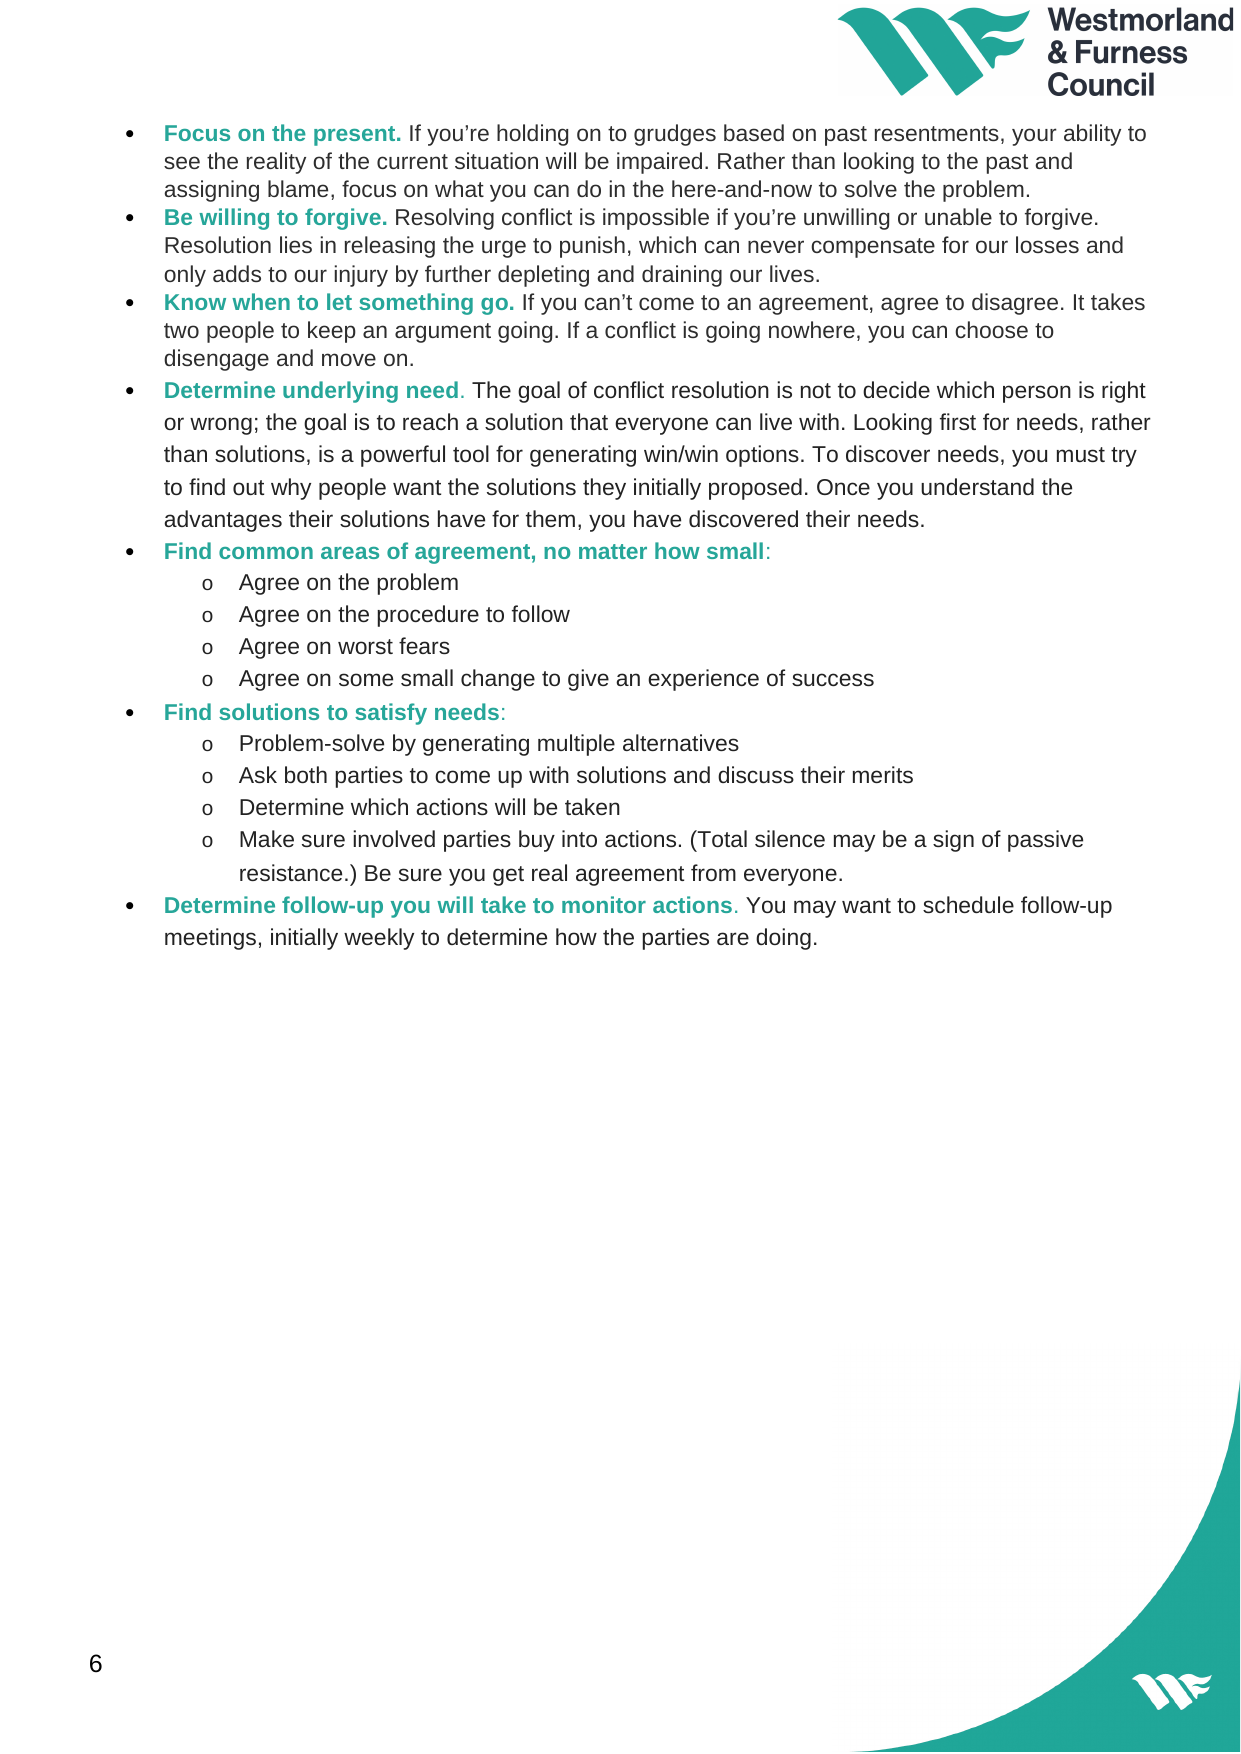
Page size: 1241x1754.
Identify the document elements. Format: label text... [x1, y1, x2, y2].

list Problem-solve by generating multiple alternatives [201, 725, 1152, 757]
list Ask both parties to come up with solutions and discuss their merits [201, 757, 1152, 790]
list Agree on the procedure to follow [201, 597, 1152, 629]
list Focus on the present. If you’re holding on to grudges based on past resentments, your ability to see the reality of the current situation will be impaired. Rather than looking to the past and assigning blame, focus on what you can do in the here-and-now to solve the problem. [126, 118, 1152, 202]
list Determine follow-up you will take to monitor actions. You may want to schedule follow-up meetings, initially weekly to determine how the parties are doing. [126, 886, 1152, 951]
list Agree on worst fears [201, 629, 1152, 661]
list Know when to let something go. If you can’t come to an agreement, agree to disagree. It takes two people to keep an argument going. If a conflict is going nowhere, you can choose to disengage and move on. [126, 287, 1152, 371]
list Determine underlying need. The goal of conflict resolution is not to decide which person is right or wrong; the goal is to reach a solution that everyone can live with. Looking first for needs, rather than solutions, is a powerful tool for generating win/win options. To discover needs, you must try to find out why people want the solutions they initially proposed. Once you understand the advantages their solutions have for them, you have discovered their needs. [126, 371, 1152, 532]
list Make sure involved parties buy into actions. (Total silence may be a sign of passive resistance.) Be sure you get real agreement from everyone. [201, 822, 1152, 886]
picture [832, 1343, 1241, 1752]
list Agree on some small change to give an experience of success [201, 661, 1152, 693]
list Be willing to forgive. Resolving conflict is impossible if you’re unwilling or unable to forgive. Resolution lies in releasing the urge to punish, which can never compensate for our losses and only adds to our injury by further depleting and draining our lives. [126, 202, 1152, 287]
list Find common areas of agreement, no matter how small: [126, 532, 1152, 564]
list Find solutions to satisfy needs: [126, 693, 1152, 725]
list Determine which actions will be taken [201, 790, 1152, 822]
list Agree on the problem [201, 564, 1152, 597]
picture [837, 4, 1234, 96]
